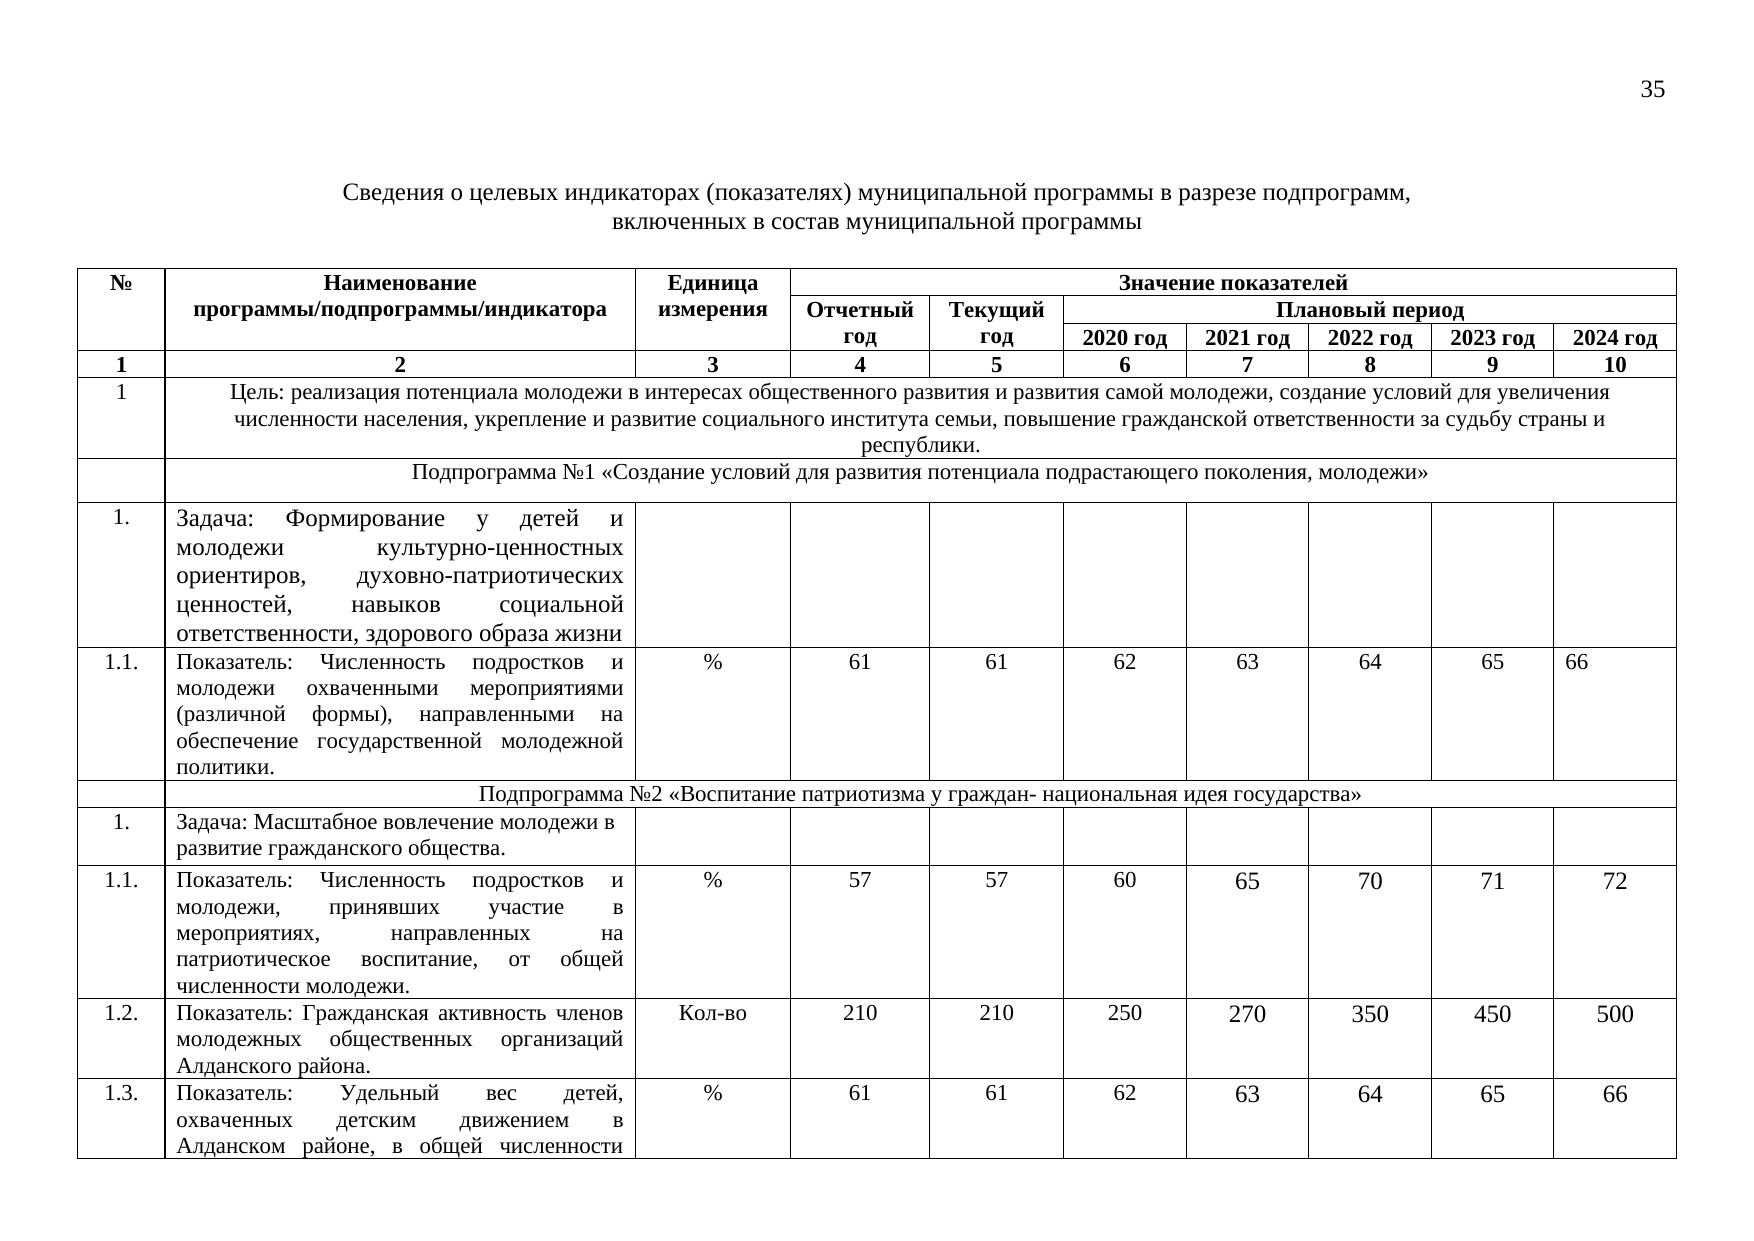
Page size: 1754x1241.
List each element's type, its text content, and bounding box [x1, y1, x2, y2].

table_cell 63 [1187, 1079, 1308, 1158]
table_cell 270 [1187, 999, 1308, 1078]
table_cell 65 [1187, 866, 1308, 998]
table_cell [1064, 503, 1186, 647]
table_cell 1 [78, 351, 164, 377]
table_cell 62 [1064, 1079, 1186, 1158]
table_cell 350 [1309, 999, 1431, 1078]
table_cell 1. [78, 503, 164, 647]
table_cell Отчетный год [791, 296, 929, 350]
table_cell 1 [78, 378, 164, 457]
table_cell [1187, 808, 1308, 865]
table_cell 65 [1432, 1079, 1553, 1158]
table_cell 4 [791, 351, 929, 377]
table_cell 5 [930, 351, 1063, 377]
table_cell 60 [1064, 866, 1186, 998]
table_cell 210 [791, 999, 929, 1078]
text Сведения о целевых индикаторах (показателях) муниципальной программы в разрезе подпрограмм, [89, 177, 1665, 206]
table_cell Цель: реализация потенциала молодежи в интересах общественного развития и развития самой молодежи, создание условий для увеличения численности населения, укрепление и развитие социального института семьи, повышение гражданской ответственности за судьбу страны и республики. [166, 378, 1676, 457]
table_cell Подпрограмма №2 «Воспитание патриотизма у граждан- национальная идея государства» [166, 781, 1676, 807]
table_cell 9 [1432, 351, 1553, 377]
table_cell [930, 808, 1063, 865]
table_cell [78, 459, 164, 502]
table_cell Задача: Масштабное вовлечение молодежи в развитие гражданского общества. [166, 808, 635, 865]
table_cell 1. [78, 808, 164, 865]
table_cell 57 [930, 866, 1063, 998]
table_cell [791, 808, 929, 865]
table_cell 64 [1309, 648, 1431, 779]
table_cell [636, 808, 790, 865]
table_cell 1.3. [78, 1079, 164, 1158]
table_cell 1.1. [78, 866, 164, 998]
table_cell [1309, 808, 1431, 865]
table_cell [166, 1079, 635, 1158]
table_cell 71 [1432, 866, 1553, 998]
table_cell Кол-во [636, 999, 790, 1078]
table_cell [791, 503, 929, 647]
table_cell Текущий год [930, 296, 1063, 350]
table_cell Показатель: Численность подростков и молодежи, принявших участие в мероприятиях, направленных на патриотическое воспитание, от общей численности молодежи. [166, 866, 635, 998]
table_cell Подпрограмма №1 «Создание условий для развития потенциала подрастающего поколения, молодежи» [166, 459, 1676, 502]
table_cell 61 [930, 1079, 1063, 1158]
table_cell [1187, 503, 1308, 647]
table_cell 210 [930, 999, 1063, 1078]
table_cell 450 [1432, 999, 1553, 1078]
table_cell 500 [1554, 999, 1676, 1078]
table_cell 66 [1554, 1079, 1676, 1158]
table_cell [930, 503, 1063, 647]
table_cell [636, 503, 790, 647]
table_cell 61 [791, 648, 929, 779]
table_cell 1.1. [78, 648, 164, 779]
table_cell 62 [1064, 648, 1186, 779]
table_cell 8 [1309, 351, 1431, 377]
table_cell [1554, 808, 1676, 865]
table_cell [78, 781, 164, 807]
table_cell 66 [1554, 648, 1676, 779]
table_cell 2020 год [1064, 324, 1186, 350]
table_cell Показатель: Гражданская активность членов молодежных общественных организаций Алданского района. [166, 999, 635, 1078]
table_cell 2022 год [1309, 324, 1431, 350]
table_cell 72 [1554, 866, 1676, 998]
table_cell [1432, 808, 1553, 865]
table_cell Задача: Формирование у детей и молодежи культурно-ценностных ориентиров, духовно-патриотических ценностей, навыков социальной ответственности, здорового образа жизни [166, 503, 635, 647]
table_cell [1432, 503, 1553, 647]
table_cell 3 [636, 351, 790, 377]
table_cell 57 [791, 866, 929, 998]
table_cell 70 [1309, 866, 1431, 998]
table_cell Показатель: Численность подростков и молодежи охваченными мероприятиями (различной формы), направленными на обеспечение государственной молодежной политики. [166, 648, 635, 779]
table_cell 250 [1064, 999, 1186, 1078]
table_header Значение показателей [791, 269, 1676, 295]
table_header Наименование программы/подпрограммы/индикатора [166, 269, 635, 350]
table_cell % [636, 1079, 790, 1158]
table_cell [1554, 503, 1676, 647]
table_cell 2023 год [1432, 324, 1553, 350]
table_cell 1.2. [78, 999, 164, 1078]
table_cell % [636, 866, 790, 998]
table_cell [1064, 808, 1186, 865]
table_cell 2024 год [1554, 324, 1676, 350]
table_cell 63 [1187, 648, 1308, 779]
text включенных в состав муниципальной программы [89, 206, 1665, 235]
table_cell 10 [1554, 351, 1676, 377]
table_header Единица измерения [636, 269, 790, 350]
table_cell Плановый период [1064, 296, 1676, 322]
table_cell 65 [1432, 648, 1553, 779]
table_cell 61 [930, 648, 1063, 779]
table_cell 61 [791, 1079, 929, 1158]
table_cell 64 [1309, 1079, 1431, 1158]
table_cell 2 [166, 351, 635, 377]
table_header № [78, 269, 164, 350]
table_cell [1309, 503, 1431, 647]
table_cell % [636, 648, 790, 779]
table_cell 2021 год [1187, 324, 1308, 350]
table_cell 6 [1064, 351, 1186, 377]
table_cell 7 [1187, 351, 1308, 377]
